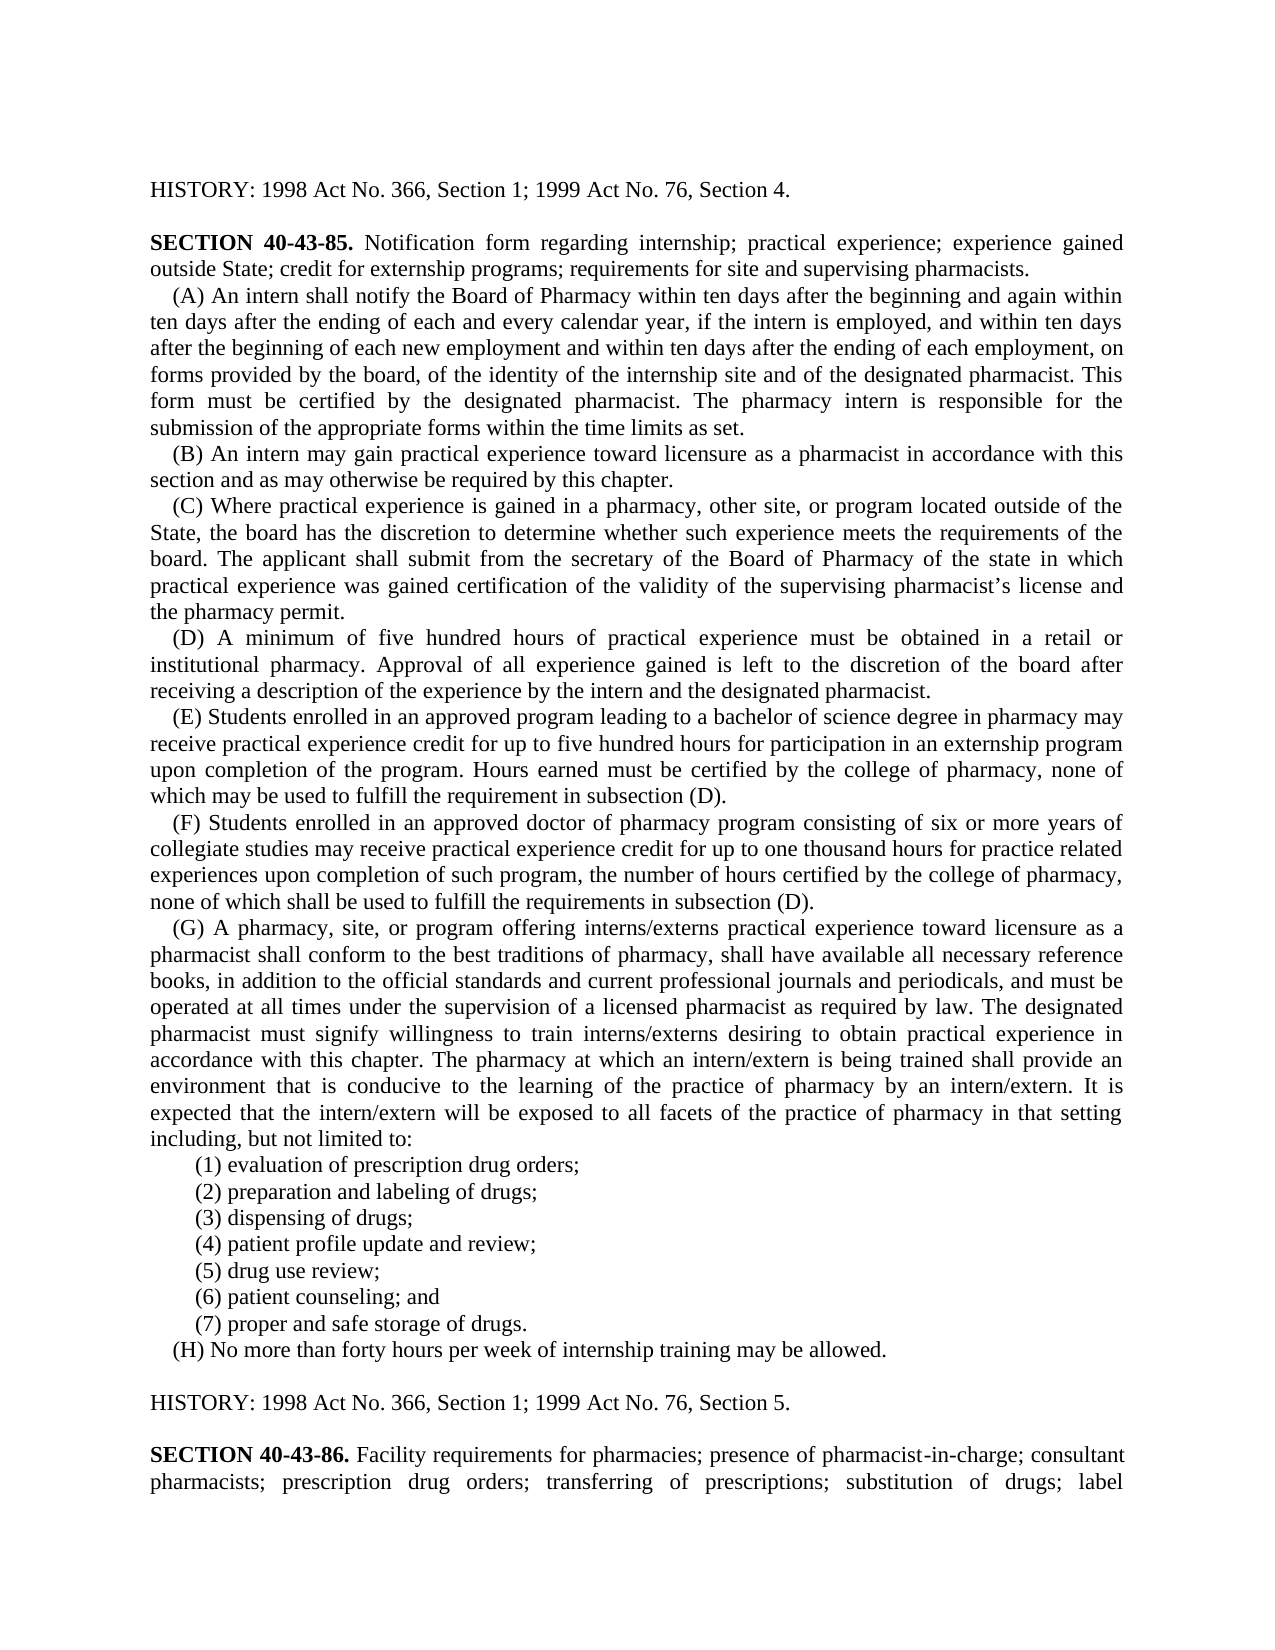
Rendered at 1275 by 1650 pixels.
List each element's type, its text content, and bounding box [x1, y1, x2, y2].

text (C) Where practical experience is gained in a pharmacy, other site, or program located outside of the State, the board has the discretion to determine whether such experience meets the requirements of the board. The applicant shall submit from the secretary of the Board of Pharmacy of the state in which practical experience was gained certification of the validity of the supervising pharmacist’s license and the pharmacy permit. [150, 493, 1125, 624]
text (E) Students enrolled in an approved program leading to a bachelor of science degree in pharmacy may receive practical experience credit for up to five hundred hours for participation in an externship program upon completion of the program. Hours earned must be certified by the college of pharmacy, none of which may be used to fulfill the requirement in subsection (D). [150, 703, 1125, 809]
text (D) A minimum of five hundred hours of practical experience must be obtained in a retail or institutional pharmacy. Approval of all experience gained is left to the discretion of the board after receiving a description of the experience by the intern and the designated pharmacist. [150, 624, 1125, 703]
text (B) An intern may gain practical experience toward licensure as a pharmacist in accordance with this section and as may otherwise be required by this chapter. [150, 440, 1125, 493]
text HISTORY: 1998 Act No. 366, Section 1; 1999 Act No. 76, Section 5. [150, 1389, 1125, 1415]
text (A) An intern shall notify the Board of Pharmacy within ten days after the beginning and again within ten days after the ending of each and every calendar year, if the intern is employed, and within ten days after the beginning of each new employment and within ten days after the ending of each employment, on forms provided by the board, of the identity of the internship site and of the designated pharmacist. This form must be certified by the designated pharmacist. The pharmacy intern is responsible for the submission of the appropriate forms within the time limits as set. [150, 282, 1125, 440]
text (3) dispensing of drugs; [150, 1204, 1125, 1231]
text (6) patient counseling; and [150, 1283, 1125, 1309]
text (5) drug use review; [150, 1257, 1125, 1283]
text (2) preparation and labeling of drugs; [150, 1178, 1125, 1204]
text (H) No more than forty hours per week of internship training may be allowed. [150, 1336, 1125, 1362]
text SECTION 40-43-85. Notification form regarding internship; practical experience; experience gained outside State; credit for externship programs; requirements for site and supervising pharmacists. [150, 229, 1125, 282]
text (G) A pharmacy, site, or program offering interns/externs practical experience toward licensure as a pharmacist shall conform to the best traditions of pharmacy, shall have available all necessary reference books, in addition to the official standards and current professional journals and periodicals, and must be operated at all times under the supervision of a licensed pharmacist as required by law. The designated pharmacist must signify willingness to train interns/externs desiring to obtain practical experience in accordance with this chapter. The pharmacy at which an intern/extern is being trained shall provide an environment that is conducive to the learning of the practice of pharmacy by an intern/extern. It is expected that the intern/extern will be exposed to all facets of the practice of pharmacy in that setting including, but not limited to: [150, 914, 1125, 1151]
text HISTORY: 1998 Act No. 366, Section 1; 1999 Act No. 76, Section 4. [150, 176, 1125, 203]
text (4) patient profile update and review; [150, 1231, 1125, 1257]
text (F) Students enrolled in an approved doctor of pharmacy program consisting of six or more years of collegiate studies may receive practical experience credit for up to one thousand hours for practice related experiences upon completion of such program, the number of hours certified by the college of pharmacy, none of which shall be used to fulfill the requirements in subsection (D). [150, 809, 1125, 914]
text (7) proper and safe storage of drugs. [150, 1309, 1125, 1336]
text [150, 1441, 1125, 1494]
text (1) evaluation of prescription drug orders; [150, 1151, 1125, 1178]
